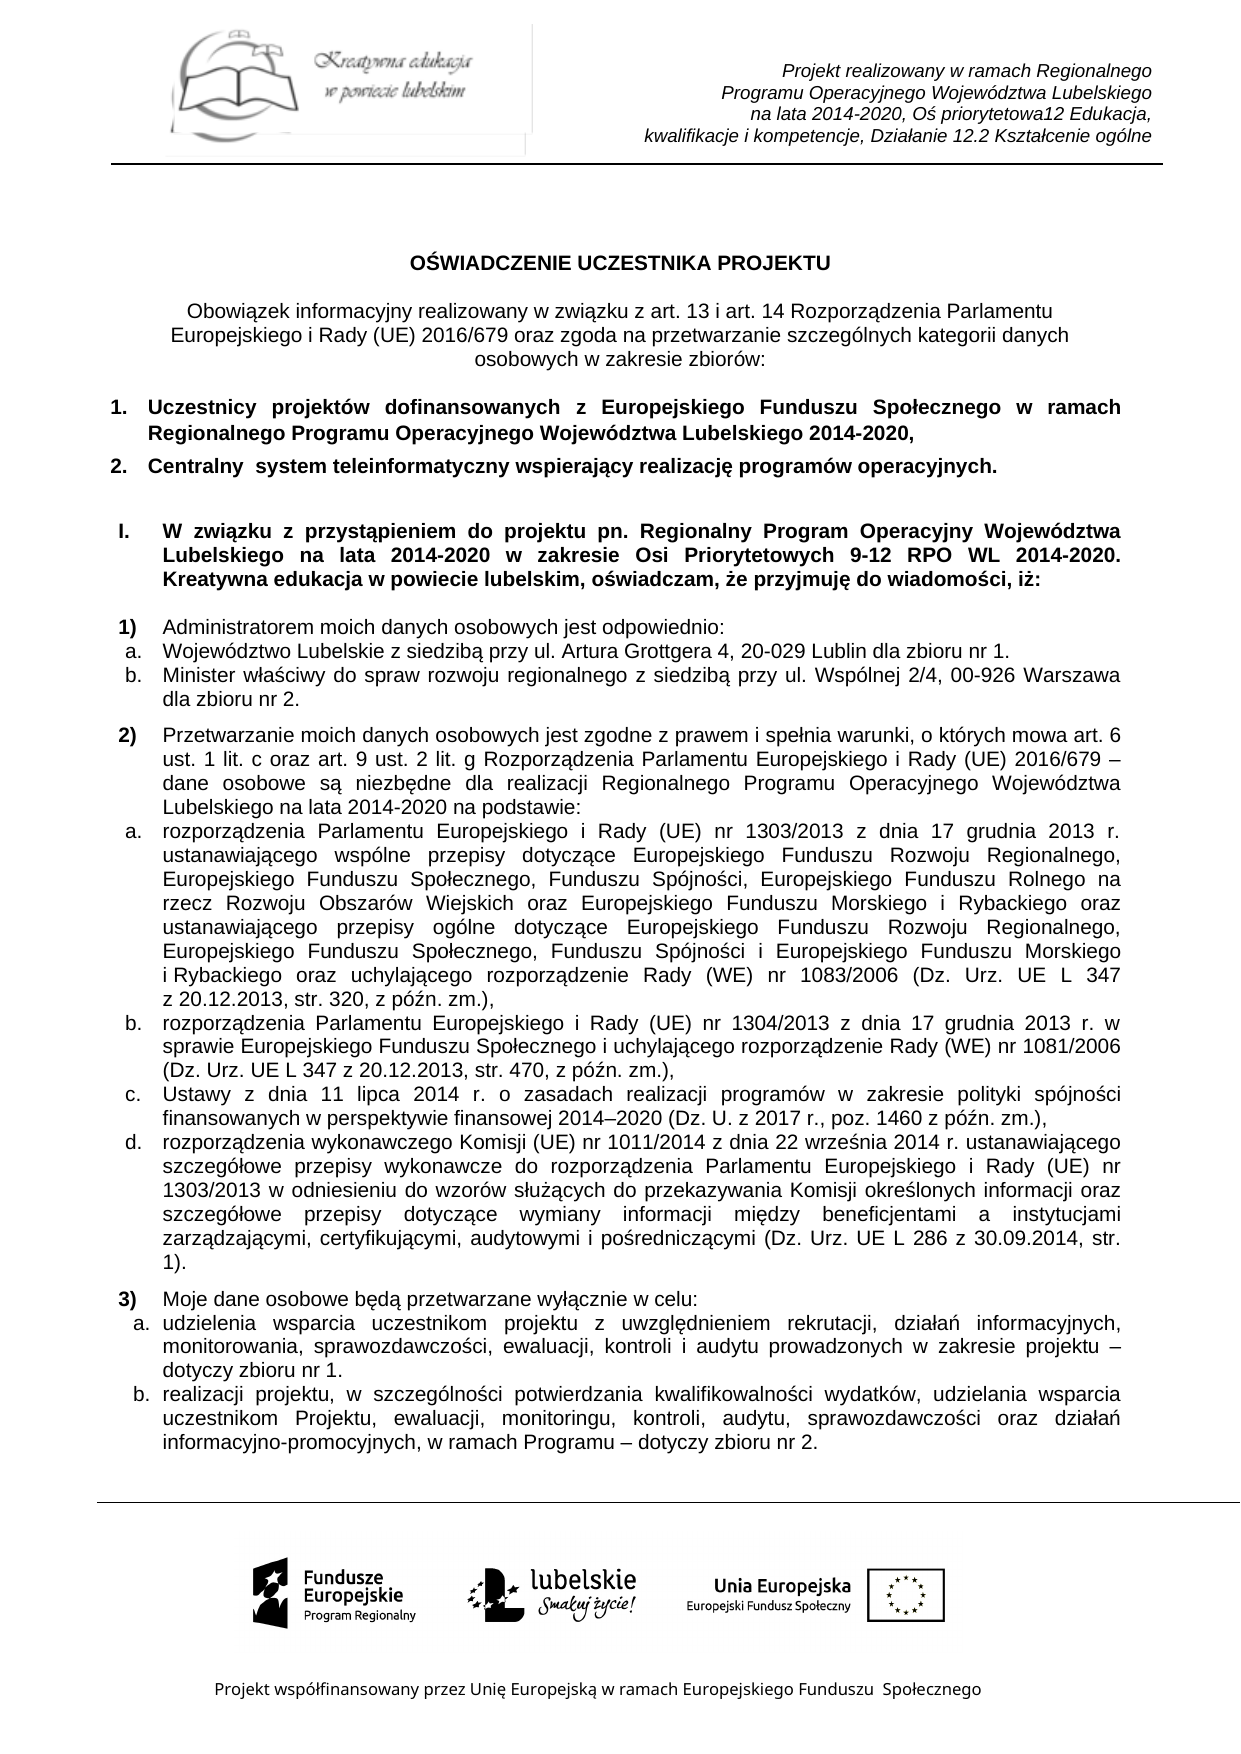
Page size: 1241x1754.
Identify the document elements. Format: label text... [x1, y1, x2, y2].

list rozporządzenia Parlamentu Europejskiego i Rady (UE) nr 1304/2013 z dnia 17 grudnia 2013 r. w sprawie Europejskiego Funduszu Społecznego i uchylającego rozporządzenie Rady (WE) nr 1081/2006 (Dz. Urz. UE L 347 z 20.12.2013, str. 470, z późn. zm.), [125, 1010, 1122, 1082]
list W związku z przystąpieniem do projektu pn. Regionalny Program Operacyjny Województwa Lubelskiego na lata 2014-2020 w zakresie Osi Priorytetowych 9-12 RPO WL 2014-2020. Kreatywna edukacja w powiecie lubelskim, oświadczam, że przyjmuję do wiadomości, iż: [118, 519, 1122, 591]
list Moje dane osobowe będą przetwarzane wyłącznie w celu: [118, 1286, 1122, 1310]
list Województwo Lubelskie z siedzibą przy ul. Artura Grottgera 4, 20-029 Lublin dla zbioru nr 1. [125, 638, 1122, 662]
text Obowiązek informacyjny realizowany w związku z art. 13 i art. 14 Rozporządzenia Parlamentu Europejskiego i Rady (UE) 2016/679 oraz zgoda na przetwarzanie szczególnych kategorii danych osobowych w zakresie zbiorów: [118, 299, 1122, 371]
list Ustawy z dnia 11 lipca 2014 r. o zasadach realizacji programów w zakresie polityki spójności finansowanych w perspektywie finansowej 2014–2020 (Dz. U. z 2017 r., poz. 1460 z późn. zm.), [125, 1082, 1122, 1130]
list rozporządzenia wykonawczego Komisji (UE) nr 1011/2014 z dnia 22 września 2014 r. ustanawiającego szczegółowe przepisy wykonawcze do rozporządzenia Parlamentu Europejskiego i Rady (UE) nr 1303/2013 w odniesieniu do wzorów służących do przekazywania Komisji określonych informacji oraz szczegółowe przepisy dotyczące wymiany informacji między beneficjentami a instytucjami zarządzającymi, certyfikującymi, audytowymi i pośredniczącymi (Dz. Urz. UE L 286 z 30.09.2014, str. 1). [125, 1130, 1122, 1274]
list realizacji projektu, w szczególności potwierdzania kwalifikowalności wydatków, udzielania wsparcia uczestnikom Projektu, ewaluacji, monitoringu, kontroli, audytu, sprawozdawczości oraz działań informacyjno-promocyjnych, w ramach Programu – dotyczy zbioru nr 2. [133, 1382, 1122, 1454]
list rozporządzenia Parlamentu Europejskiego i Rady (UE) nr 1303/2013 z dnia 17 grudnia 2013 r. ustanawiającego wspólne przepisy dotyczące Europejskiego Funduszu Rozwoju Regionalnego, Europejskiego Funduszu Społecznego, Funduszu Spójności, Europejskiego Funduszu Rolnego na rzecz Rozwoju Obszarów Wiejskich oraz Europejskiego Funduszu Morskiego i Rybackiego oraz ustanawiającego przepisy ogólne dotyczące Europejskiego Funduszu Rozwoju Regionalnego, Europejskiego Funduszu Społecznego, Funduszu Spójności i Europejskiego Funduszu Morskiego i Rybackiego oraz uchylającego rozporządzenie Rady (WE) nr 1083/2006 (Dz. Urz. UE L 347 z 20.12.2013, str. 320, z późn. zm.), [125, 819, 1122, 1010]
picture [165, 24, 534, 158]
picture [234, 1531, 963, 1653]
list Przetwarzanie moich danych osobowych jest zgodne z prawem i spełnia warunki, o których mowa art. 6 ust. 1 lit. c oraz art. 9 ust. 2 lit. g Rozporządzenia Parlamentu Europejskiego i Rady (UE) 2016/679 – dane osobowe są niezbędne dla realizacji Regionalnego Programu Operacyjnego Województwa Lubelskiego na lata 2014-2020 na podstawie: [118, 723, 1122, 819]
list Uczestnicy projektów dofinansowanych z Europejskiego Funduszu Społecznego w ramach Regionalnego Programu Operacyjnego Województwa Lubelskiego 2014-2020, [110, 394, 1122, 445]
list Minister właściwy do spraw rozwoju regionalnego z siedzibą przy ul. Wspólnej 2/4, 00-926 Warszawa dla zbioru nr 2. [125, 662, 1122, 710]
text OŚWIADCZENIE UCZESTNIKA PROJEKTU [118, 251, 1122, 275]
list Centralny system teleinformatyczny wspierający realizację programów operacyjnych. [110, 453, 1122, 477]
list Administratorem moich danych osobowych jest odpowiednio: [118, 614, 1122, 638]
list udzielenia wsparcia uczestnikom projektu z uwzględnieniem rekrutacji, działań informacyjnych, monitorowania, sprawozdawczości, ewaluacji, kontroli i audytu prowadzonych w zakresie projektu – dotyczy zbioru nr 1. [133, 1310, 1122, 1382]
